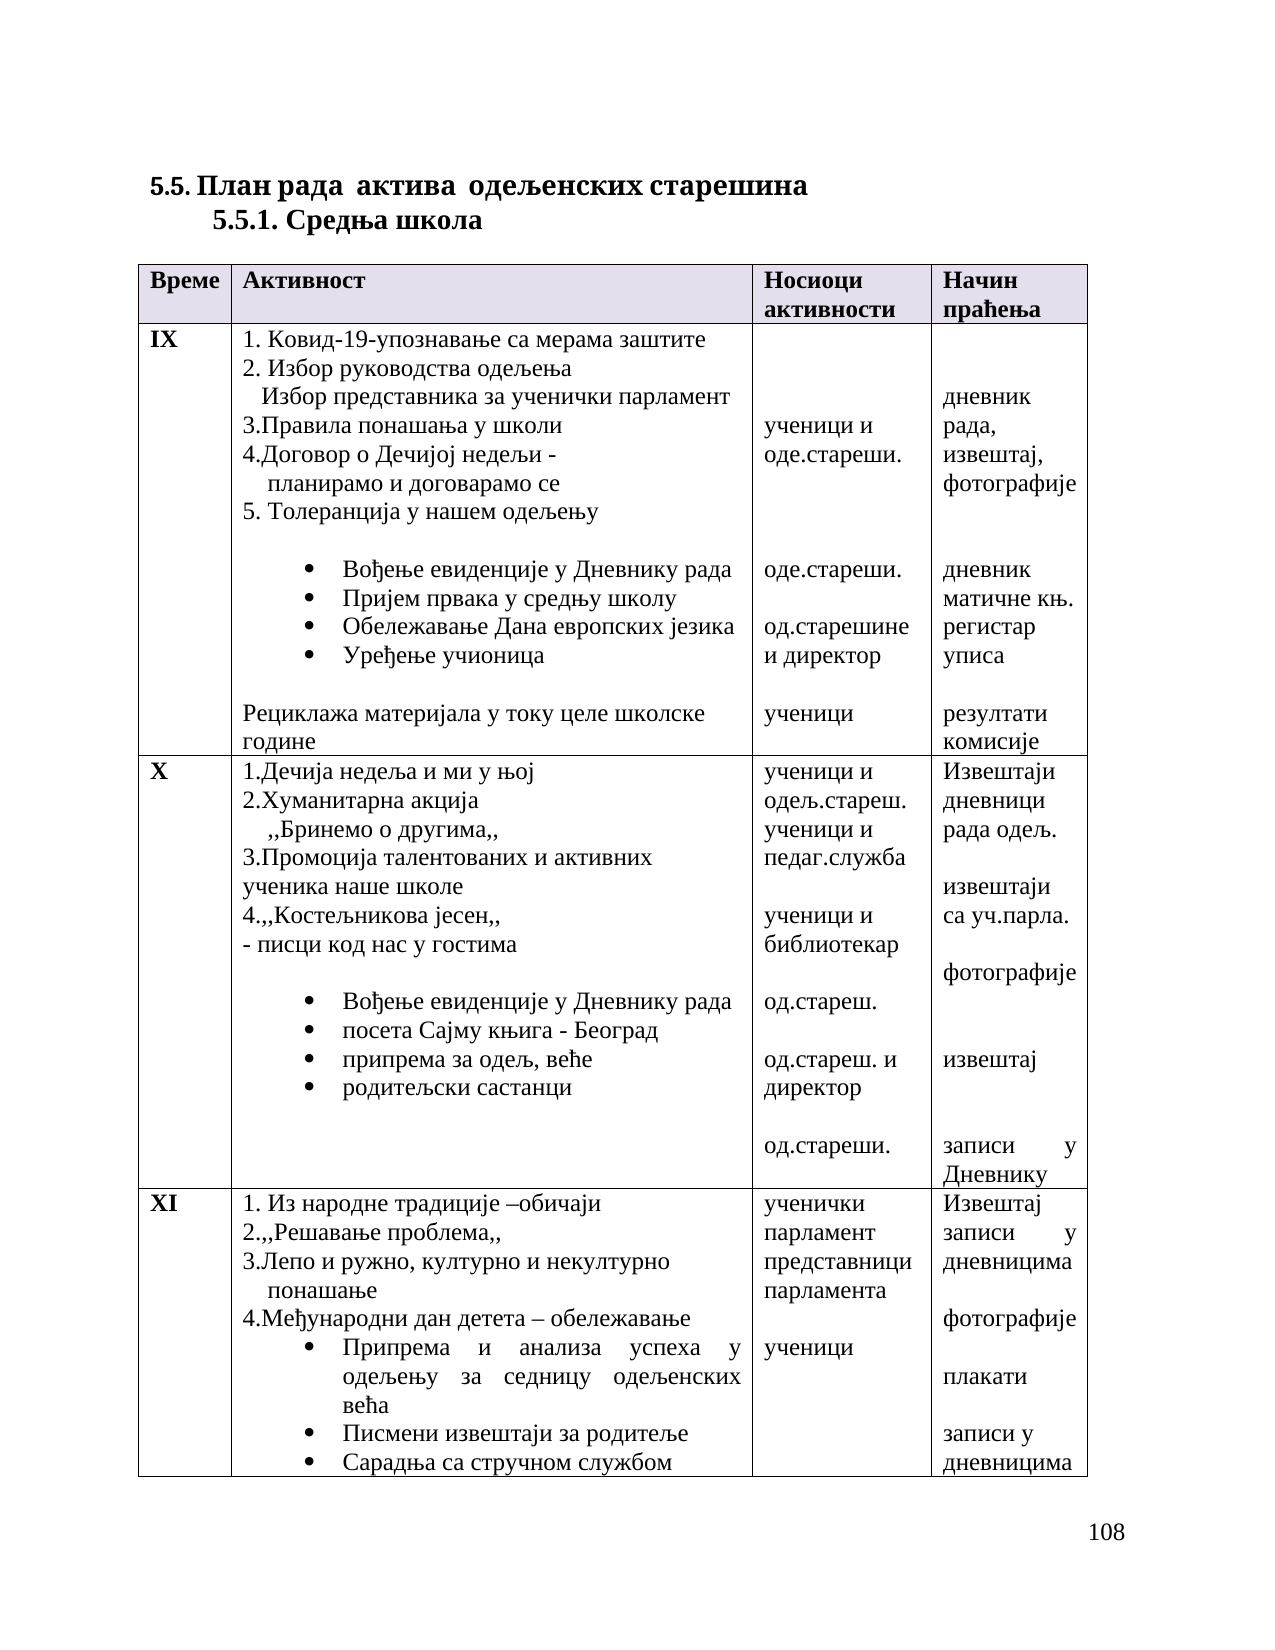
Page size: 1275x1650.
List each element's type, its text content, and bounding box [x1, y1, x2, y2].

subtitle 5.5. План рада актива одељенских старешина [150, 171, 1125, 202]
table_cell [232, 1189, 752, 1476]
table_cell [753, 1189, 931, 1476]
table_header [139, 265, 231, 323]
subtitle 5.5.1. Средња школа [212, 202, 1125, 236]
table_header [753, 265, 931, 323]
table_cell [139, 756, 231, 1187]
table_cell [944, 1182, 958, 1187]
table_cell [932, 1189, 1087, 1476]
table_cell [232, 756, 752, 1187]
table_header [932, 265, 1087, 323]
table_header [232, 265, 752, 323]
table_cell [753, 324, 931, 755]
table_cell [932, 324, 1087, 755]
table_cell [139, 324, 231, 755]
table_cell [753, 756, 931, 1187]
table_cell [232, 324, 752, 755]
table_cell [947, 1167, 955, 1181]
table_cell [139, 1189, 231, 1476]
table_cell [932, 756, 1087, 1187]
